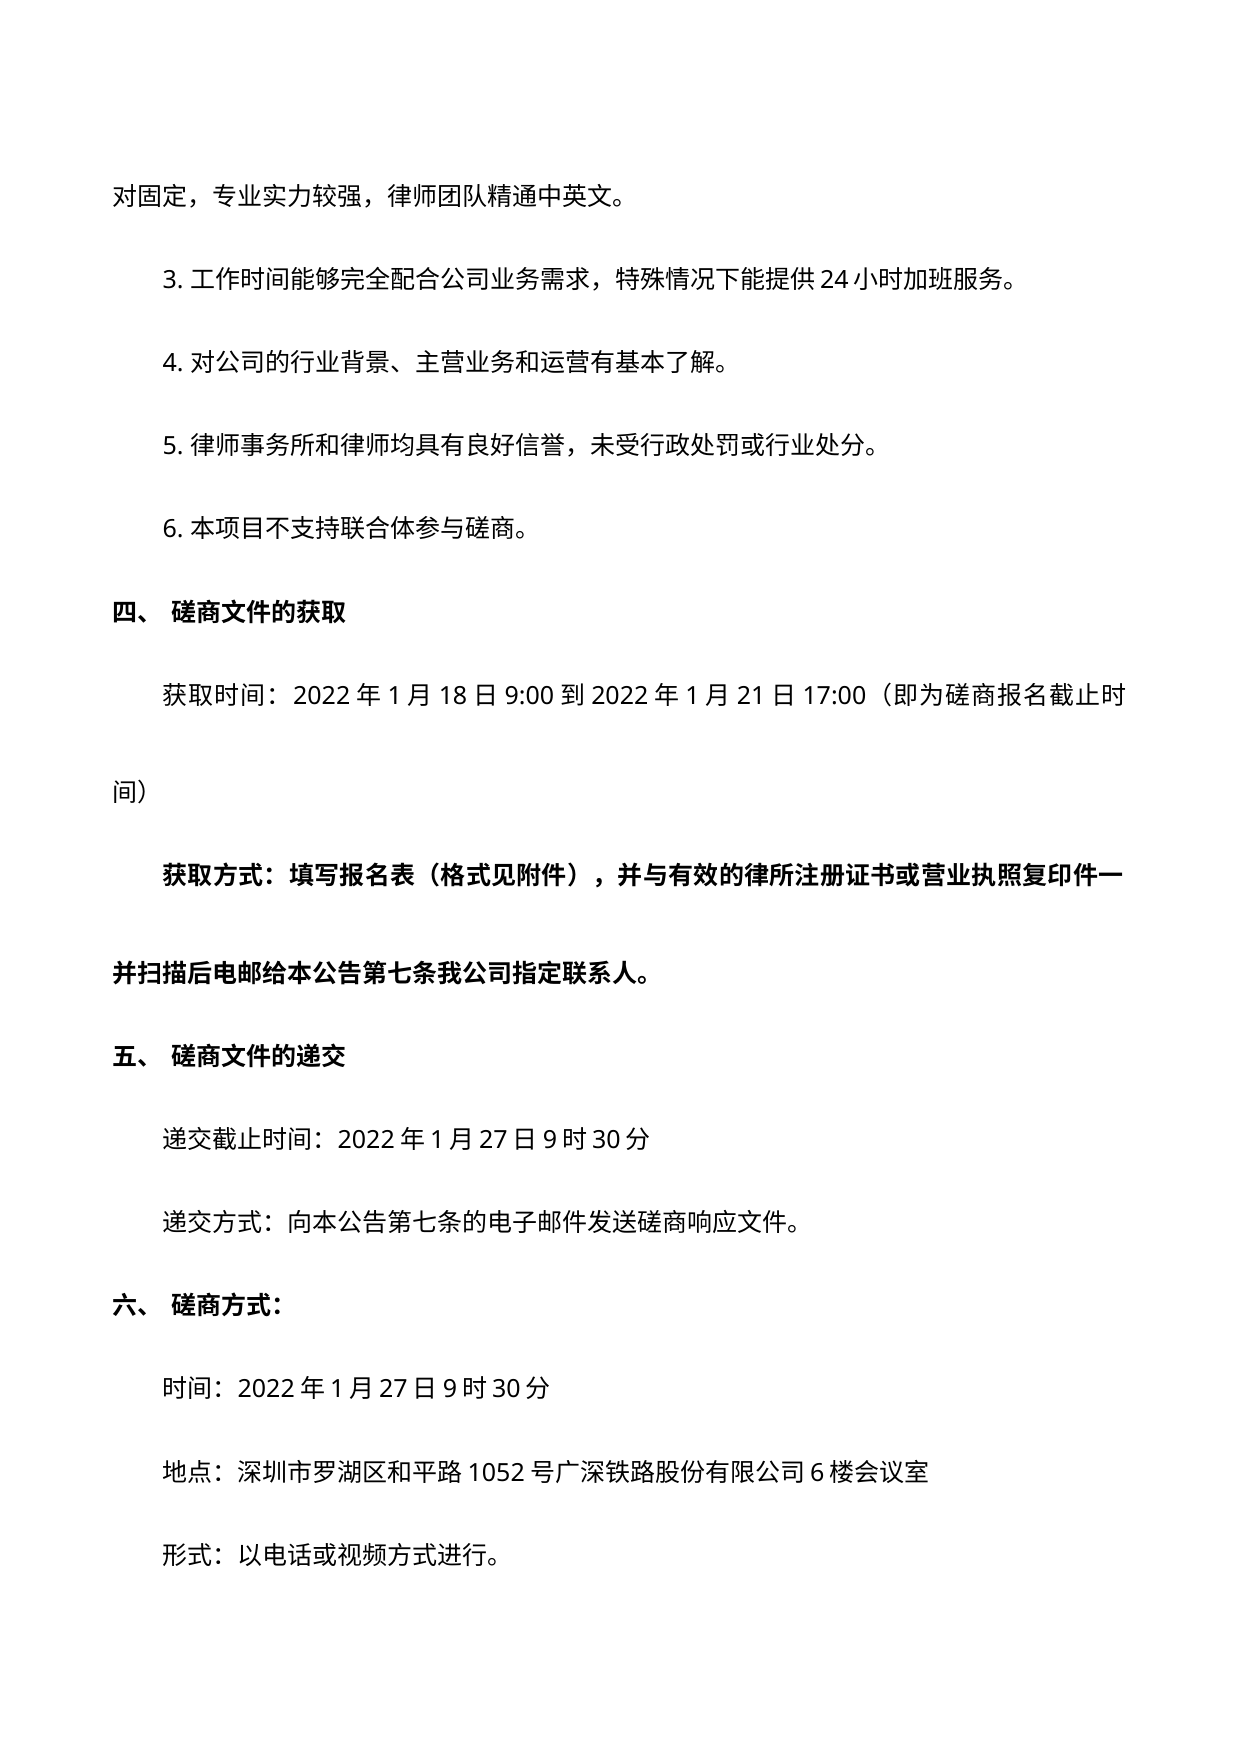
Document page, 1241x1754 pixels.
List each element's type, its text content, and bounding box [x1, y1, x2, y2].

list 磋商方式： [112, 1271, 1128, 1336]
text 地点：深圳市罗湖区和平路1052号广深铁路股份有限公司6楼会议室 [112, 1438, 1128, 1503]
text 形式：以电话或视频方式进行。 [112, 1521, 1128, 1586]
list 磋商文件的递交 [112, 1022, 1128, 1087]
text 获取方式：填写报名表（格式见附件），并与有效的律所注册证书或营业执照复印件一并扫描后电邮给本公告第七条我公司指定联系人。 [112, 841, 1128, 1004]
text 递交方式：向本公告第七条的电子邮件发送磋商响应文件。 [112, 1188, 1128, 1253]
text 获取时间：2022年1月18日9:00到2022年1月21日17:00（即为磋商报名截止时间） [112, 661, 1128, 823]
text 3. 工作时间能够完全配合公司业务需求，特殊情况下能提供24小时加班服务。 [112, 245, 1128, 310]
text 4. 对公司的行业背景、主营业务和运营有基本了解。 [112, 328, 1128, 393]
text 6. 本项目不支持联合体参与磋商。 [112, 494, 1128, 559]
list 磋商文件的获取 [112, 578, 1128, 643]
text 时间：2022年1月27日9时30分 [112, 1354, 1128, 1419]
text 5. 律师事务所和律师均具有良好信誉，未受行政处罚或行业处分。 [112, 411, 1128, 476]
text 递交截止时间：2022年1月27日9时30分 [112, 1105, 1128, 1170]
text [112, 162, 1128, 227]
